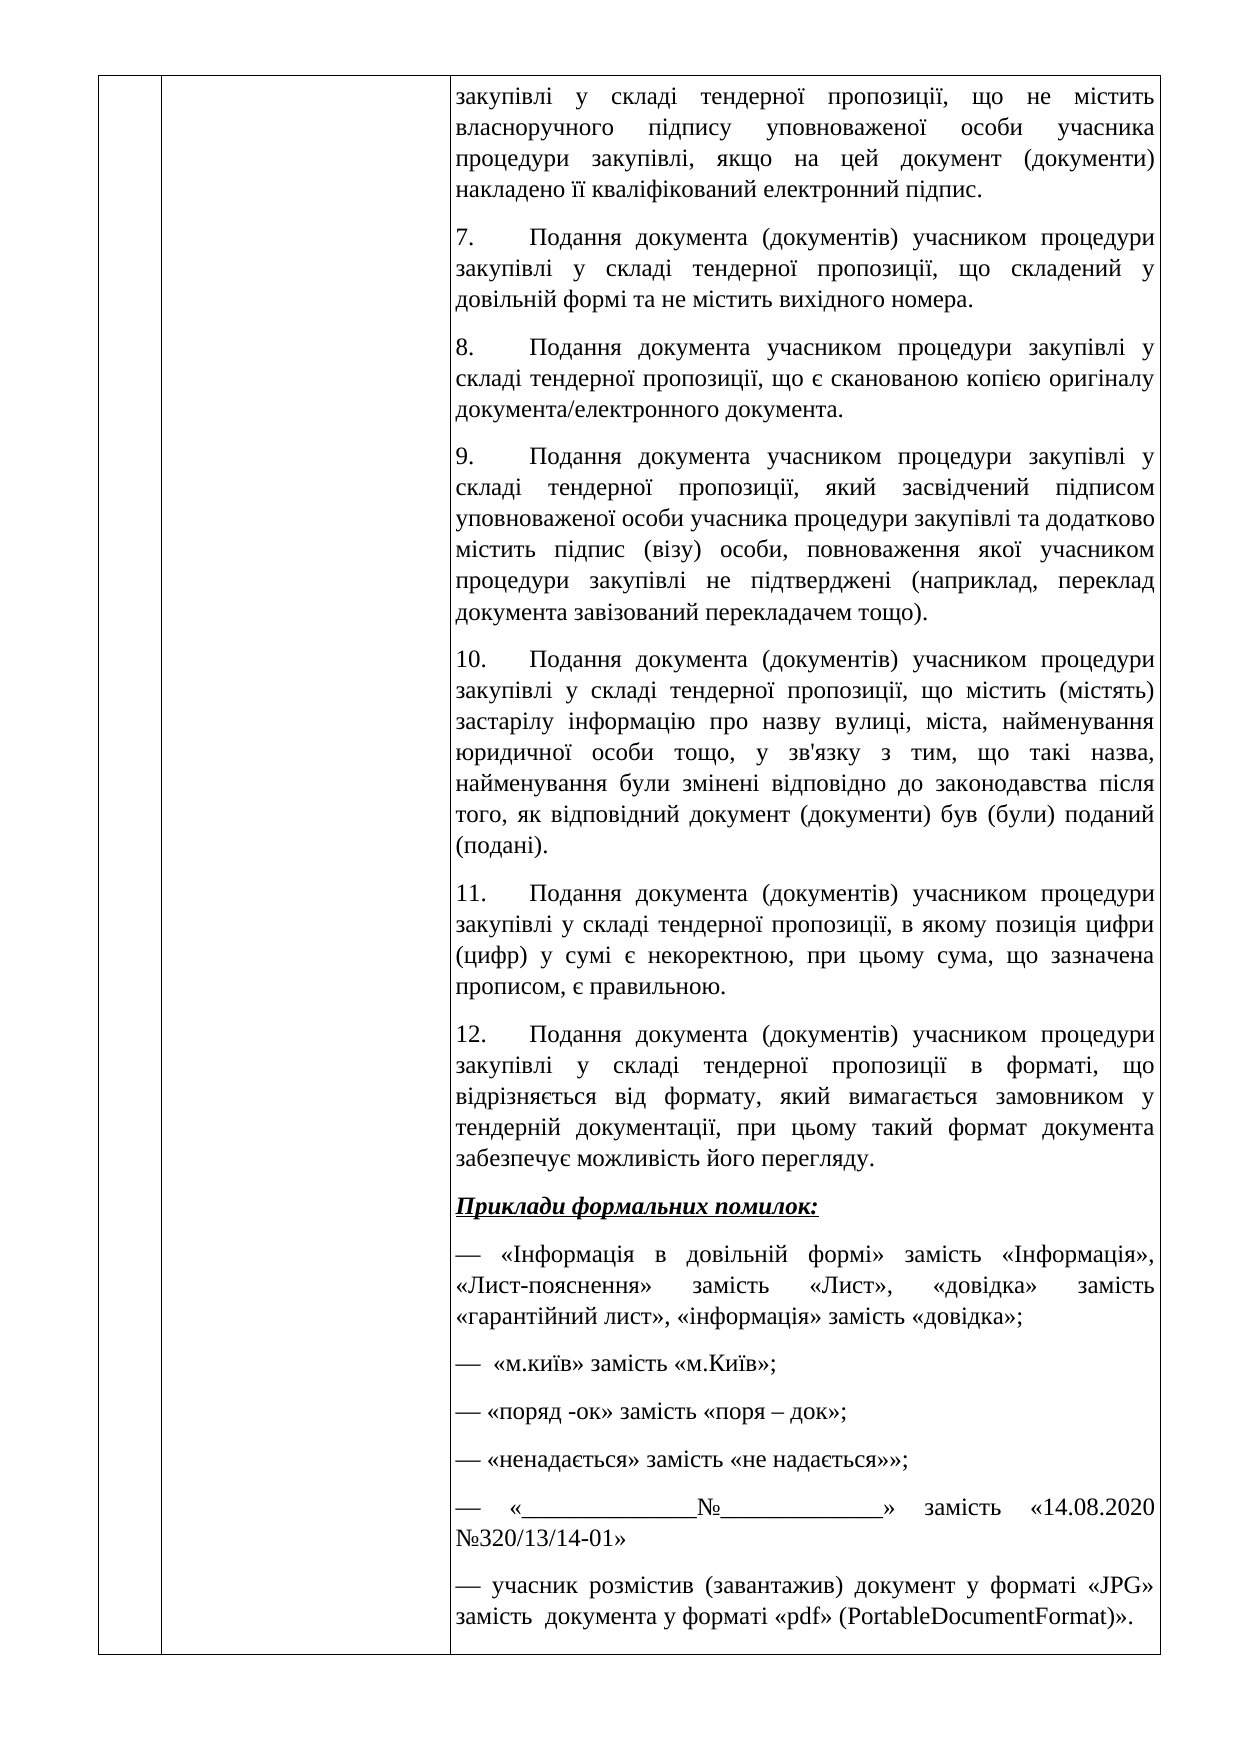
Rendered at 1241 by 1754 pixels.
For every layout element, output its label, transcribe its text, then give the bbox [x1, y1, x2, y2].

table_cell 1 [99, 76, 161, 1654]
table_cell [162, 76, 450, 1654]
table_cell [451, 76, 1160, 1654]
